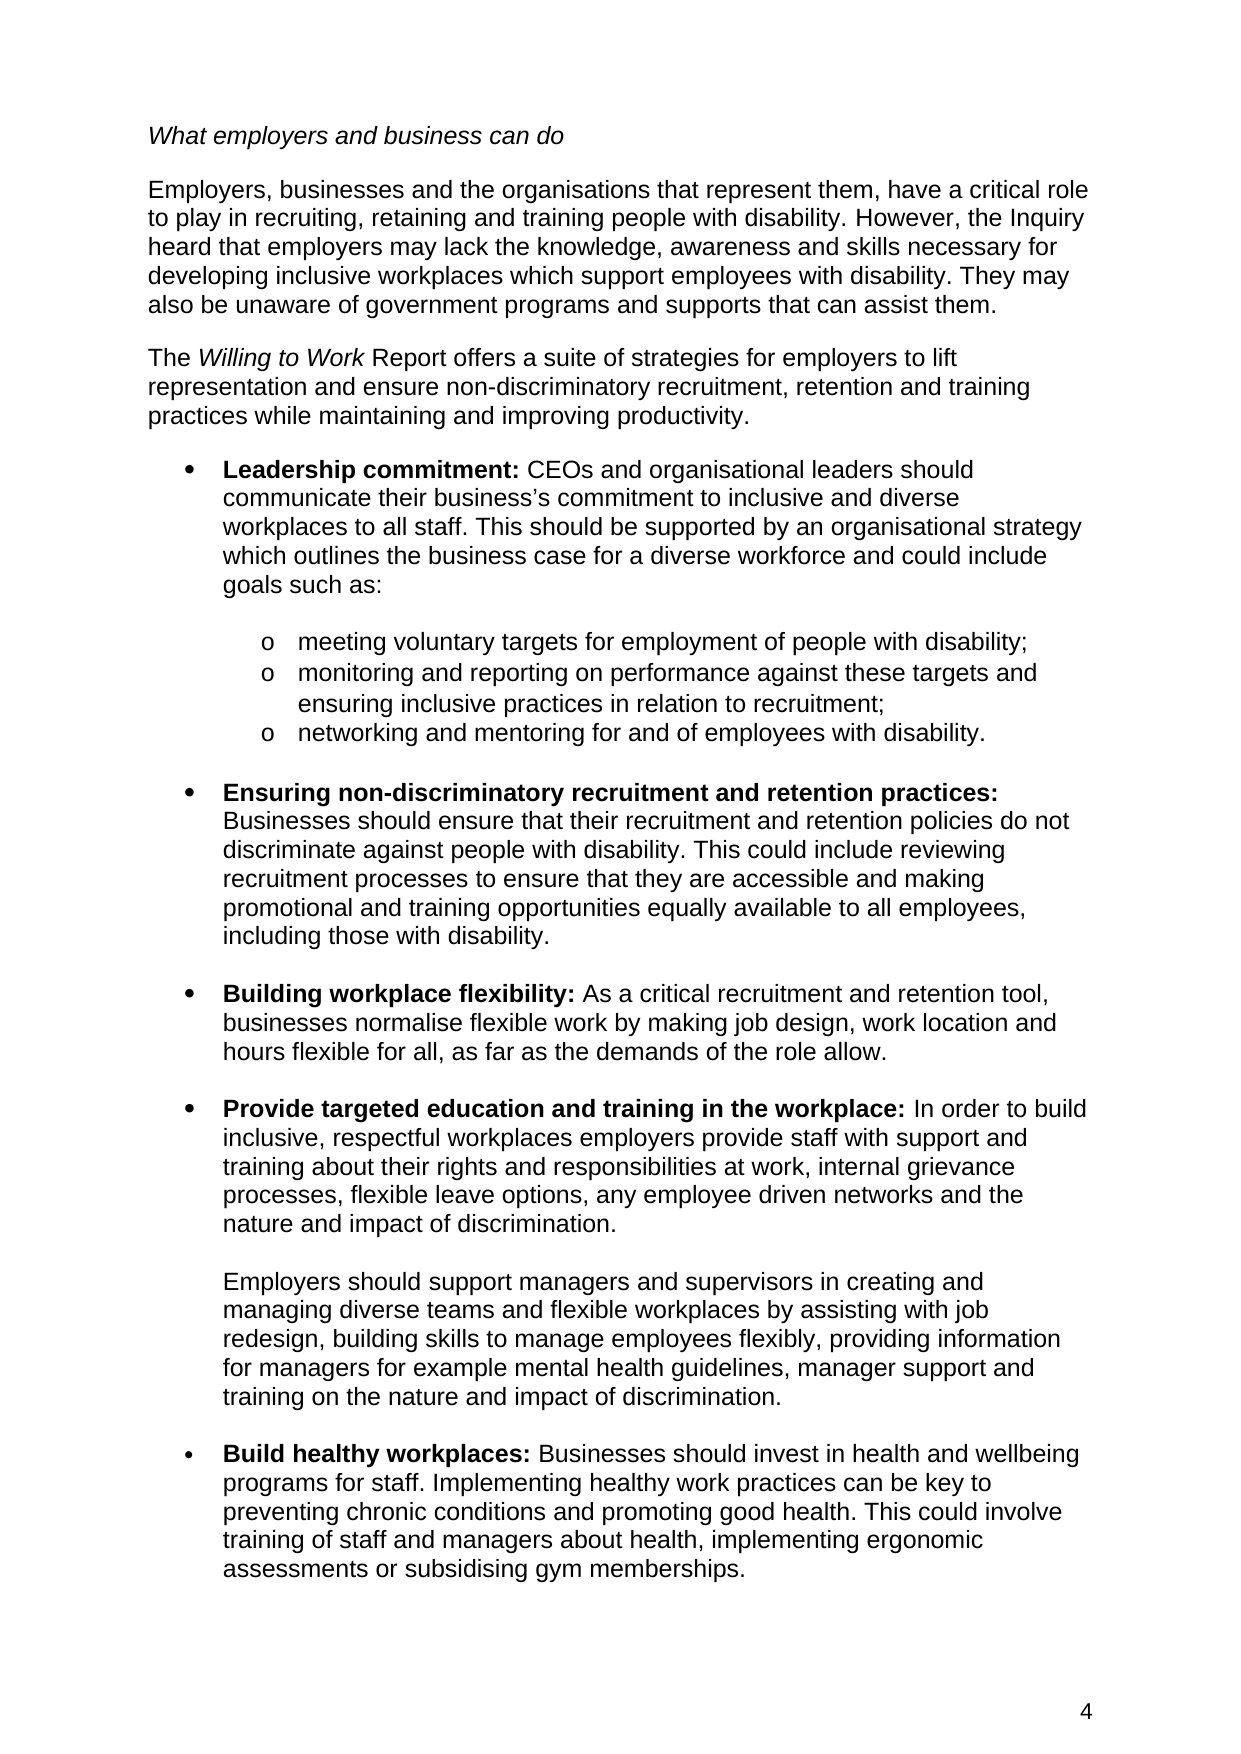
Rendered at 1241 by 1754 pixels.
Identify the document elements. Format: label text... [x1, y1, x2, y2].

list networking and mentoring for and of employees with disability. [260, 718, 1092, 749]
list Build healthy workplaces: Businesses should invest in health and wellbeing programs for staff. Implementing healthy work practices can be key to preventing chronic conditions and promoting good health. This could involve training of staff and managers about health, implementing ergonomic assessments or subsidising gym memberships. [185, 1439, 1092, 1583]
list meeting voluntary targets for employment of people with disability; [260, 627, 1092, 658]
list Provide targeted education and training in the workplace: In order to build inclusive, respectful workplaces employers provide staff with support and training about their rights and responsibilities at work, internal grievance processes, flexible leave options, any employee driven networks and the nature and impact of discrimination. [185, 1094, 1092, 1238]
text Employers, businesses and the organisations that represent them, have a critical role to play in recruiting, retaining and training people with disability. However, the Inquiry heard that employers may lack the knowledge, awareness and skills necessary for developing inclusive workplaces which support employees with disability. They may also be unaware of government programs and supports that can assist them. [148, 174, 1092, 318]
text What employers and business can do [148, 121, 1092, 149]
text The Willing to Work Report offers a suite of strategies for employers to lift representation and ensure non-discriminatory recruitment, retention and training practices while maintaining and improving productivity. [148, 343, 1092, 429]
list monitoring and reporting on performance against these targets and ensuring inclusive practices in relation to recruitment; [260, 658, 1092, 718]
list Employers should support managers and supervisors in creating and managing diverse teams and flexible workplaces by assisting with job redesign, building skills to manage employees flexibly, providing information for managers for example mental health guidelines, manager support and training on the nature and impact of discrimination. [223, 1267, 1092, 1410]
list Leadership commitment: CEOs and organisational leaders should communicate their business’s commitment to inclusive and diverse workplaces to all staff. This should be supported by an organisational strategy which outlines the business case for a diverse workforce and could include goals such as: [185, 454, 1092, 598]
list Ensuring non-discriminatory recruitment and retention practices: Businesses should ensure that their recruitment and retention policies do not discriminate against people with disability. This could include reviewing recruitment processes to ensure that they are accessible and making promotional and training opportunities equally available to all employees, including those with disability. [185, 777, 1092, 950]
list Building workplace flexibility: As a critical recruitment and retention tool, businesses normalise flexible work by making job design, work location and hours flexible for all, as far as the demands of the role allow. [185, 979, 1092, 1065]
